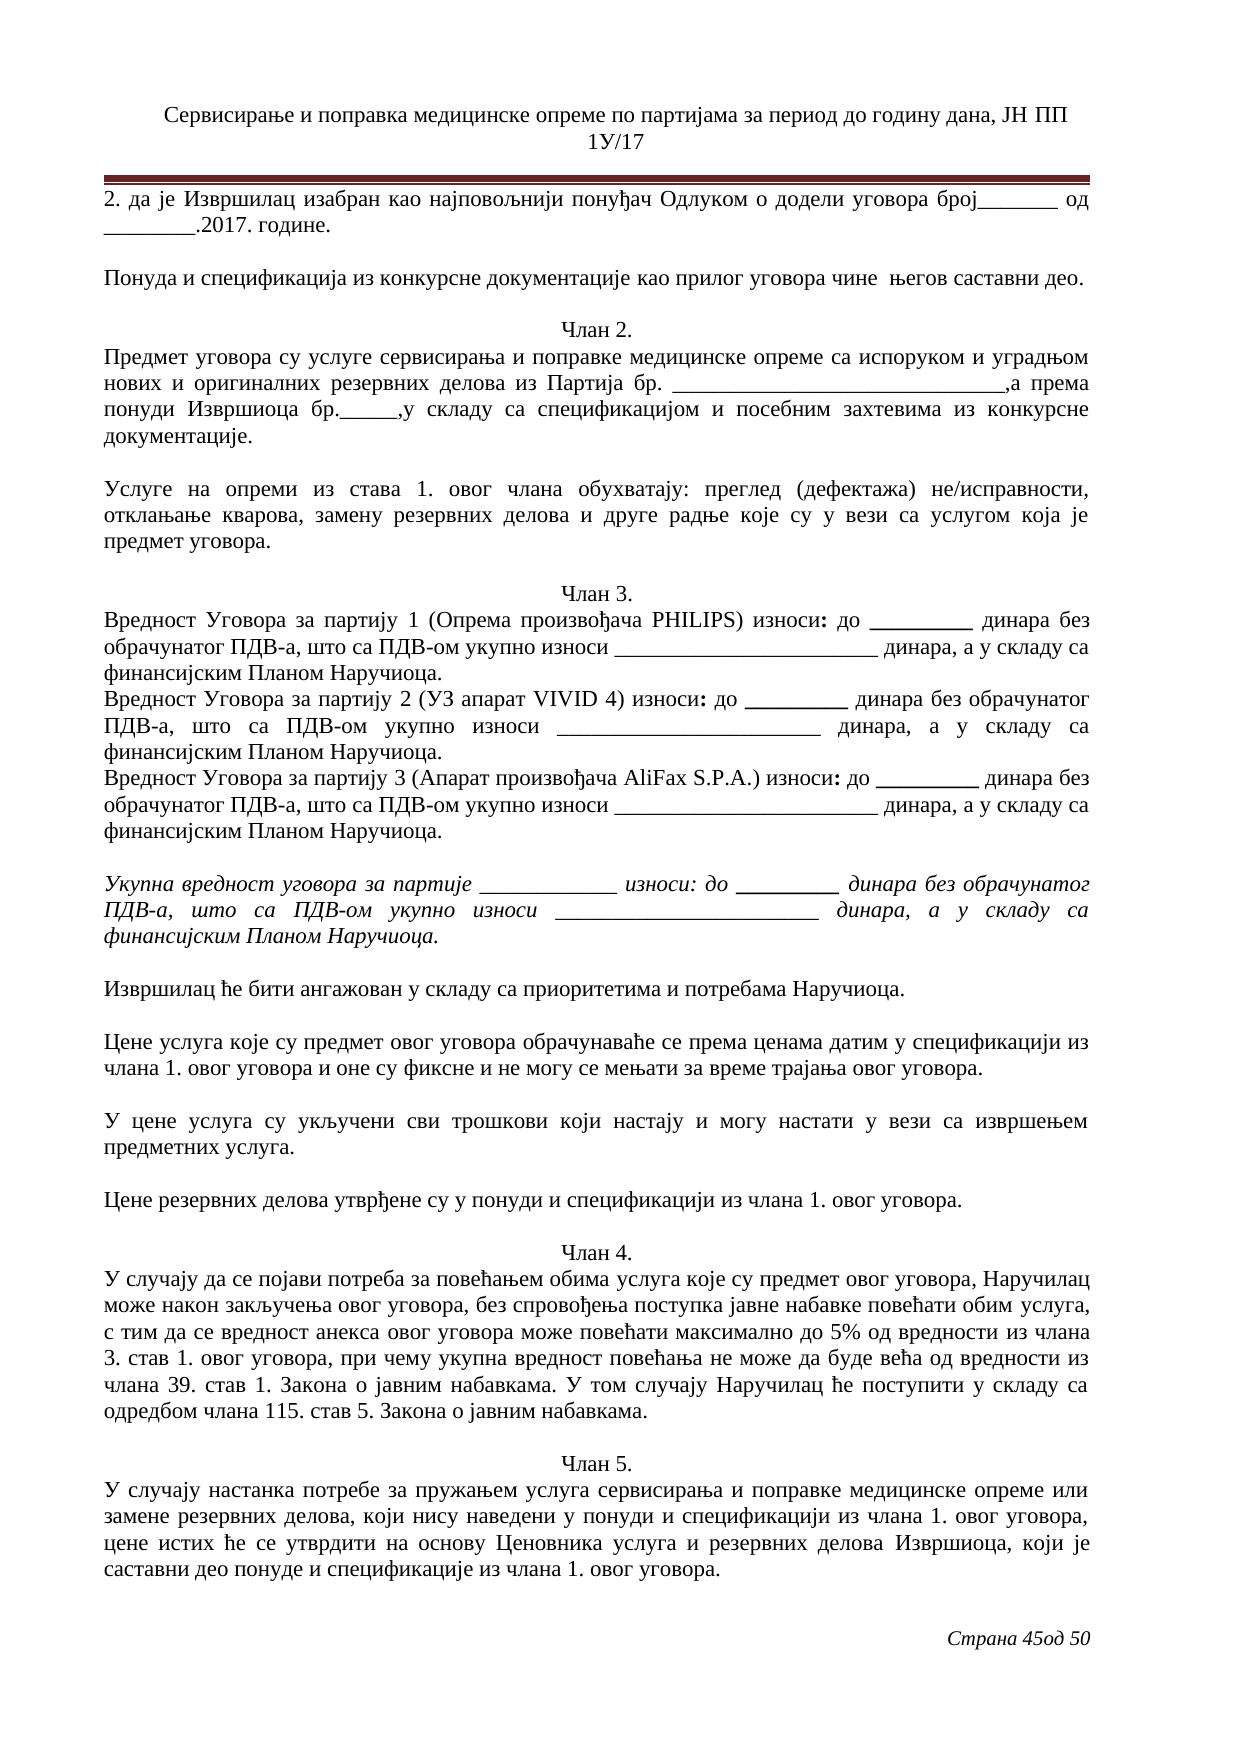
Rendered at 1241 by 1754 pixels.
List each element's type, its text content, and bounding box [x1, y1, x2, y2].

text У случају настанка потребе за пружањем услуга сервисирања и поправке медицинске опреме или замене резервних делова, који нису наведени у понуди и спецификацији из члана 1. овог уговора, цене истих ће се утврдити на основу Ценовника услуга и резервних делова Извршиоца, који је саставни део понуде и спецификације из члана 1. овог уговора. [103, 1476, 1090, 1581]
text У случају да се појави потреба за повећањем обима услуга које су предмет овог уговора, Наручилац може након закључења овог уговора, без спровођења поступка јавне набавке повећати обим услуга, с тим да се вредност анекса овог уговора може повећати максимално до 5% од вредности из члана 3. став 1. овог уговора, при чему укупна вредност повећања не може да буде већа од вредности из члана 39. став 1. Закона о јавним набавкама. У том случају Наручилац ће поступити у складу са одредбом члана 115. став 5. Закона о јавним набавкама. [103, 1265, 1090, 1423]
text Вредност Уговора за партију 2 (УЗ апарат VIVID 4) износи: до _________ динара без обрачунатог ПДВ-а, што са ПДВ-ом укупно износи _______________________ динара, а у складу са финансијским Планом Наручиоца. [103, 685, 1090, 764]
text Понуда и спецификација из конкурсне документације као прилог уговора чине његов саставни део. [103, 264, 1090, 290]
text Цене резервних делова утврђене су у понуди и спецификацији из члана 1. овог уговора. [103, 1186, 1090, 1212]
text Цене услуга које су предмет овог уговора обрачунаваће се према ценама датим у спецификацији из члана 1. овог уговора и оне су фиксне и не могу се мењати за време трајања овог уговора. [103, 1028, 1090, 1081]
text Члан 3. [103, 580, 1090, 606]
text 2. да је Извршилац изабран као најповољнији понуђач Одлуком о додели уговора број_______ од ________.2017. године. [103, 185, 1090, 237]
text Извршилац ће бити ангажован у складу са приоритетима и потребама Наручиоца. [103, 975, 1090, 1002]
text Услуге на опреми из става 1. овог члана обухватају: преглед (дефектажа) не/исправности, отклањање кварова, замену резервних делова и друге радње које су у вези са услугом која је предмет уговора. [103, 474, 1090, 554]
text Члан 2. [103, 316, 1090, 343]
text Вредност Уговора за партију 3 (Aпарат произвођача AliFax S.P.A.) износи: до _________ динара без обрачунатог ПДВ-а, што са ПДВ-ом укупно износи _______________________ динара, а у складу са финансијским Планом Наручиоца. [103, 764, 1090, 843]
text Укупна вредност уговора за партије ____________ износи: до _________ динара без обрачунатог ПДВ-а, што са ПДВ-ом укупно износи _______________________ динара, а у складу са финансијским Планом Наручиоца. [103, 870, 1090, 949]
text Члан 5. [103, 1450, 1090, 1476]
text Вредност Уговора за партију 1 (Oпрема произвођача PHILIPS) износи: до _________ динара без обрачунатог ПДВ-а, што са ПДВ-ом укупно износи _______________________ динара, а у складу са финансијским Планом Наручиоца. [103, 606, 1090, 685]
text У цене услуга су укључени сви трошкови који настају и могу настати у вези са извршењем предметних услуга. [103, 1107, 1090, 1160]
text Предмет уговора су услуге сервисирања и поправке медицинске опреме са испоруком и уградњом нових и оригиналних резервних делова из Партија бр. _____________________________,а према понуди Извршиоца бр._____,у складу са спецификацијом и посебним захтевима из конкурсне документације. [103, 343, 1090, 448]
text Члан 4. [103, 1239, 1090, 1265]
